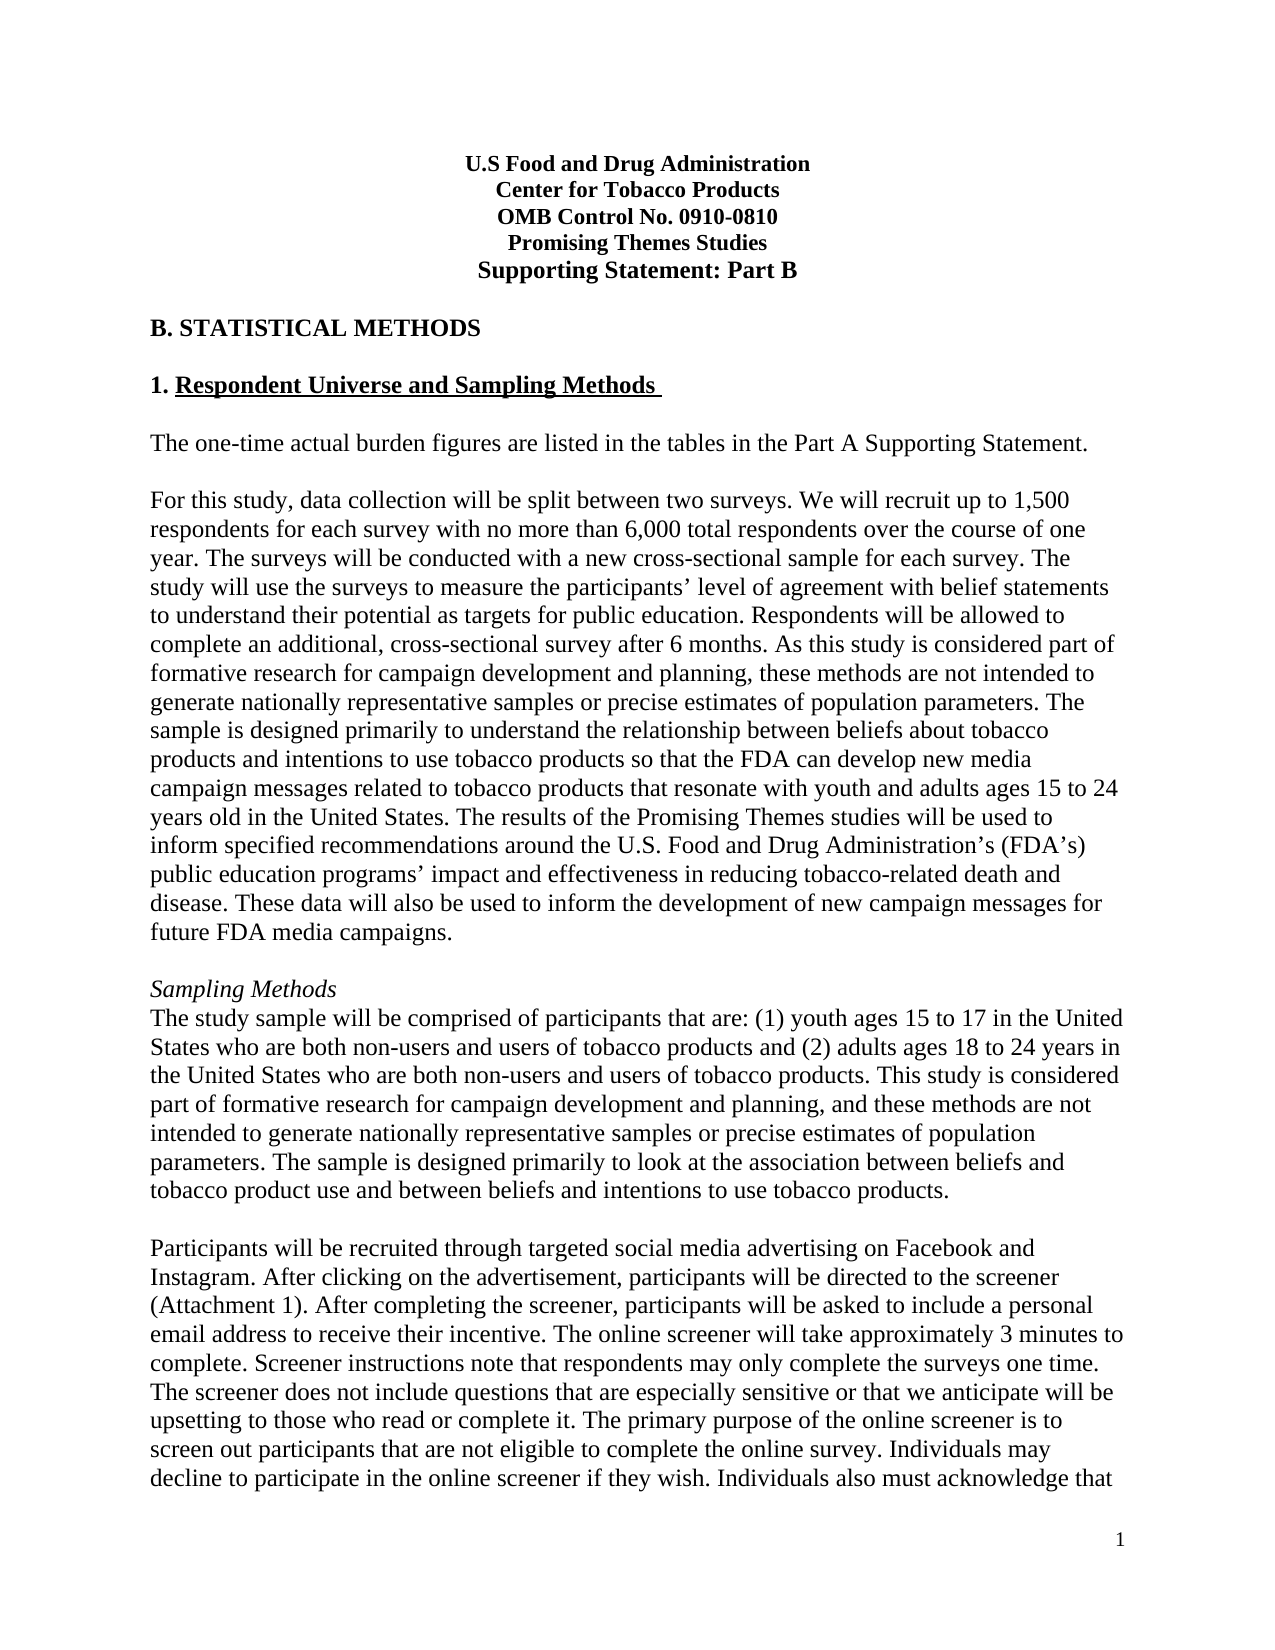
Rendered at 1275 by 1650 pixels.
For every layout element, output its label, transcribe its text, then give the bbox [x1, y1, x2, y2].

text Sampling Methods [150, 974, 1125, 1003]
text Promising Themes Studies [150, 229, 1125, 255]
text Supporting Statement: Part B [150, 255, 1125, 284]
text Center for Tobacco Products [150, 176, 1125, 203]
text OMB Control No. 0910-0810 [150, 203, 1125, 229]
text The study sample will be comprised of participants that are: (1) youth ages 15 to 17 in the United States who are both non-users and users of tobacco products and (2) adults ages 18 to 24 years in the United States who are both non-users and users of tobacco products. This study is considered part of formative research for campaign development and planning, and these methods are not intended to generate nationally representative samples or precise estimates of population parameters. The sample is designed primarily to look at the association between beliefs and tobacco product use and between beliefs and intentions to use tobacco products. [150, 1003, 1125, 1204]
text The one-time actual burden figures are listed in the tables in the Part A Supporting Statement. [150, 428, 1125, 457]
text For this study, data collection will be split between two surveys. We will recruit up to 1,500 respondents for each survey with no more than 6,000 total respondents over the course of one year. The surveys will be conducted with a new cross-sectional sample for each survey. The study will use the surveys to measure the participants’ level of agreement with belief statements to understand their potential as targets for public education. Respondents will be allowed to complete an additional, cross-sectional survey after 6 months. As this study is considered part of formative research for campaign development and planning, these methods are not intended to generate nationally representative samples or precise estimates of population parameters. The sample is designed primarily to understand the relationship between beliefs about tobacco products and intentions to use tobacco products so that the FDA can develop new media campaign messages related to tobacco products that resonate with youth and adults ages 15 to 24 years old in the United States. The results of the Promising Themes studies will be used to inform specified recommendations around the U.S. Food and Drug Administration’s (FDA’s) public education programs’ impact and effectiveness in reducing tobacco-related death and disease. These data will also be used to inform the development of new campaign messages for future FDA media campaigns. [150, 485, 1125, 945]
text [150, 1233, 1125, 1492]
text U.S Food and Drug Administration [150, 150, 1125, 176]
text 1. Respondent Universe and Sampling Methods [150, 370, 1125, 399]
text B. Statistical Methods [150, 313, 1125, 342]
